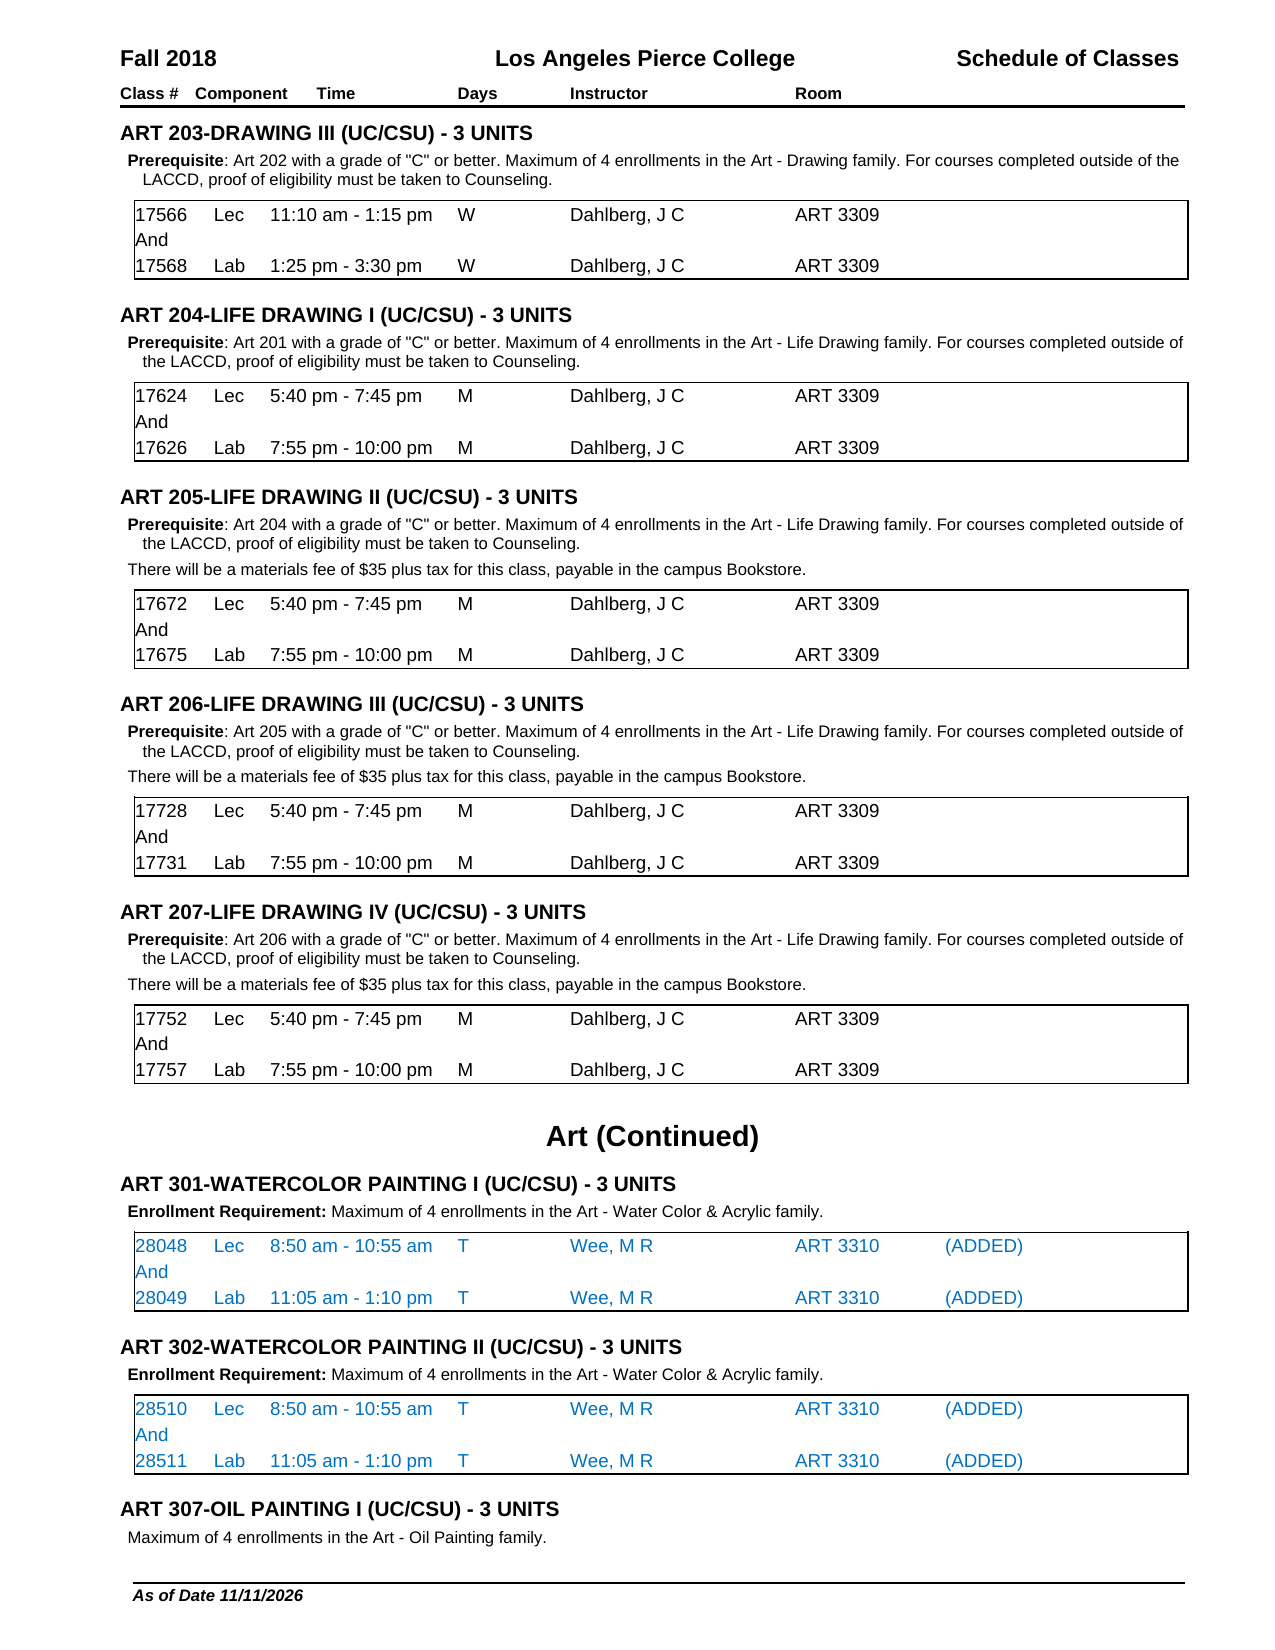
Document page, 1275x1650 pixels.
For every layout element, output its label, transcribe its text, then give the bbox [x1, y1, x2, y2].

title ART 205-Life Drawing II (UC/CSU) - 3 Units [120, 485, 1185, 509]
text And [135, 615, 1187, 640]
text 17752 Lec 5:40 pm - 7:45 pm M Dahlberg, J C ART 3309 [135, 1006, 1187, 1029]
title ART 206-Life Drawing III (UC/CSU) - 3 Units [120, 692, 1185, 716]
text Prerequisite: Art 206 with a grade of "C" or better. Maximum of 4 enrollments in the Art - Life Drawing family. For courses completed outside of the LACCD, proof of eligibility must be taken to Counseling. [127, 930, 1185, 968]
text Prerequisite: Art 204 with a grade of "C" or better. Maximum of 4 enrollments in the Art - Life Drawing family. For courses completed outside of the LACCD, proof of eligibility must be taken to Counseling. [127, 515, 1185, 553]
text And [135, 225, 1187, 251]
subtitle Art (Continued) [120, 1119, 1185, 1153]
text 28510 Lec 8:50 am - 10:55 am T Wee, M R ART 3310 (ADDED) [135, 1396, 1187, 1419]
text 17568 Lab 1:25 pm - 3:30 pm W Dahlberg, J C ART 3309 [135, 251, 1187, 278]
text 17675 Lab 7:55 pm - 10:00 pm M Dahlberg, J C ART 3309 [135, 641, 1187, 668]
text 17757 Lab 7:55 pm - 10:00 pm M Dahlberg, J C ART 3309 [135, 1055, 1187, 1083]
text There will be a materials fee of $35 plus tax for this class, payable in the campus Bookstore. [127, 974, 1185, 993]
text 17626 Lab 7:55 pm - 10:00 pm M Dahlberg, J C ART 3309 [135, 433, 1187, 460]
title ART 301-Watercolor Painting I (UC/CSU) - 3 Units [120, 1172, 1185, 1196]
title ART 203-Drawing III (UC/CSU) - 3 Units [120, 121, 1185, 145]
text 17566 Lec 11:10 am - 1:15 pm W Dahlberg, J C ART 3309 [135, 201, 1187, 225]
text Maximum of 4 enrollments in the Art - Oil Painting family. [127, 1527, 1185, 1547]
text Prerequisite: Art 202 with a grade of "C" or better. Maximum of 4 enrollments in the Art - Drawing family. For courses completed outside of the LACCD, proof of eligibility must be taken to Counseling. [127, 151, 1185, 189]
title ART 204-Life Drawing I (UC/CSU) - 3 Units [120, 303, 1185, 327]
text There will be a materials fee of $35 plus tax for this class, payable in the campus Bookstore. [127, 767, 1185, 786]
text 17672 Lec 5:40 pm - 7:45 pm M Dahlberg, J C ART 3309 [135, 591, 1187, 614]
text And [135, 1420, 1187, 1445]
text And [135, 1257, 1187, 1282]
text And [135, 822, 1187, 847]
text 28049 Lab 11:05 am - 1:10 pm T Wee, M R ART 3310 (ADDED) [135, 1283, 1187, 1310]
text And [135, 407, 1187, 433]
title ART 302-Watercolor Painting II (UC/CSU) - 3 Units [120, 1334, 1185, 1358]
title ART 207-Life Drawing Iv (UC/CSU) - 3 Units [120, 899, 1185, 923]
text Enrollment Requirement: Maximum of 4 enrollments in the Art - Water Color & Acrylic family. [127, 1202, 1185, 1221]
text Prerequisite: Art 205 with a grade of "C" or better. Maximum of 4 enrollments in the Art - Life Drawing family. For courses completed outside of the LACCD, proof of eligibility must be taken to Counseling. [127, 722, 1185, 761]
text And [135, 1029, 1187, 1055]
title ART 307-Oil Painting I (UC/CSU) - 3 Units [120, 1497, 1185, 1521]
text There will be a materials fee of $35 plus tax for this class, payable in the campus Bookstore. [127, 559, 1185, 579]
text Enrollment Requirement: Maximum of 4 enrollments in the Art - Water Color & Acrylic family. [127, 1365, 1185, 1384]
text 17731 Lab 7:55 pm - 10:00 pm M Dahlberg, J C ART 3309 [135, 848, 1187, 875]
text 17624 Lec 5:40 pm - 7:45 pm M Dahlberg, J C ART 3309 [135, 383, 1187, 407]
text 28511 Lab 11:05 am - 1:10 pm T Wee, M R ART 3310 (ADDED) [135, 1446, 1187, 1473]
text 28048 Lec 8:50 am - 10:55 am T Wee, M R ART 3310 (ADDED) [135, 1233, 1187, 1257]
text 17728 Lec 5:40 pm - 7:45 pm M Dahlberg, J C ART 3309 [135, 798, 1187, 822]
text Prerequisite: Art 201 with a grade of "C" or better. Maximum of 4 enrollments in the Art - Life Drawing family. For courses completed outside of the LACCD, proof of eligibility must be taken to Counseling. [127, 333, 1185, 371]
